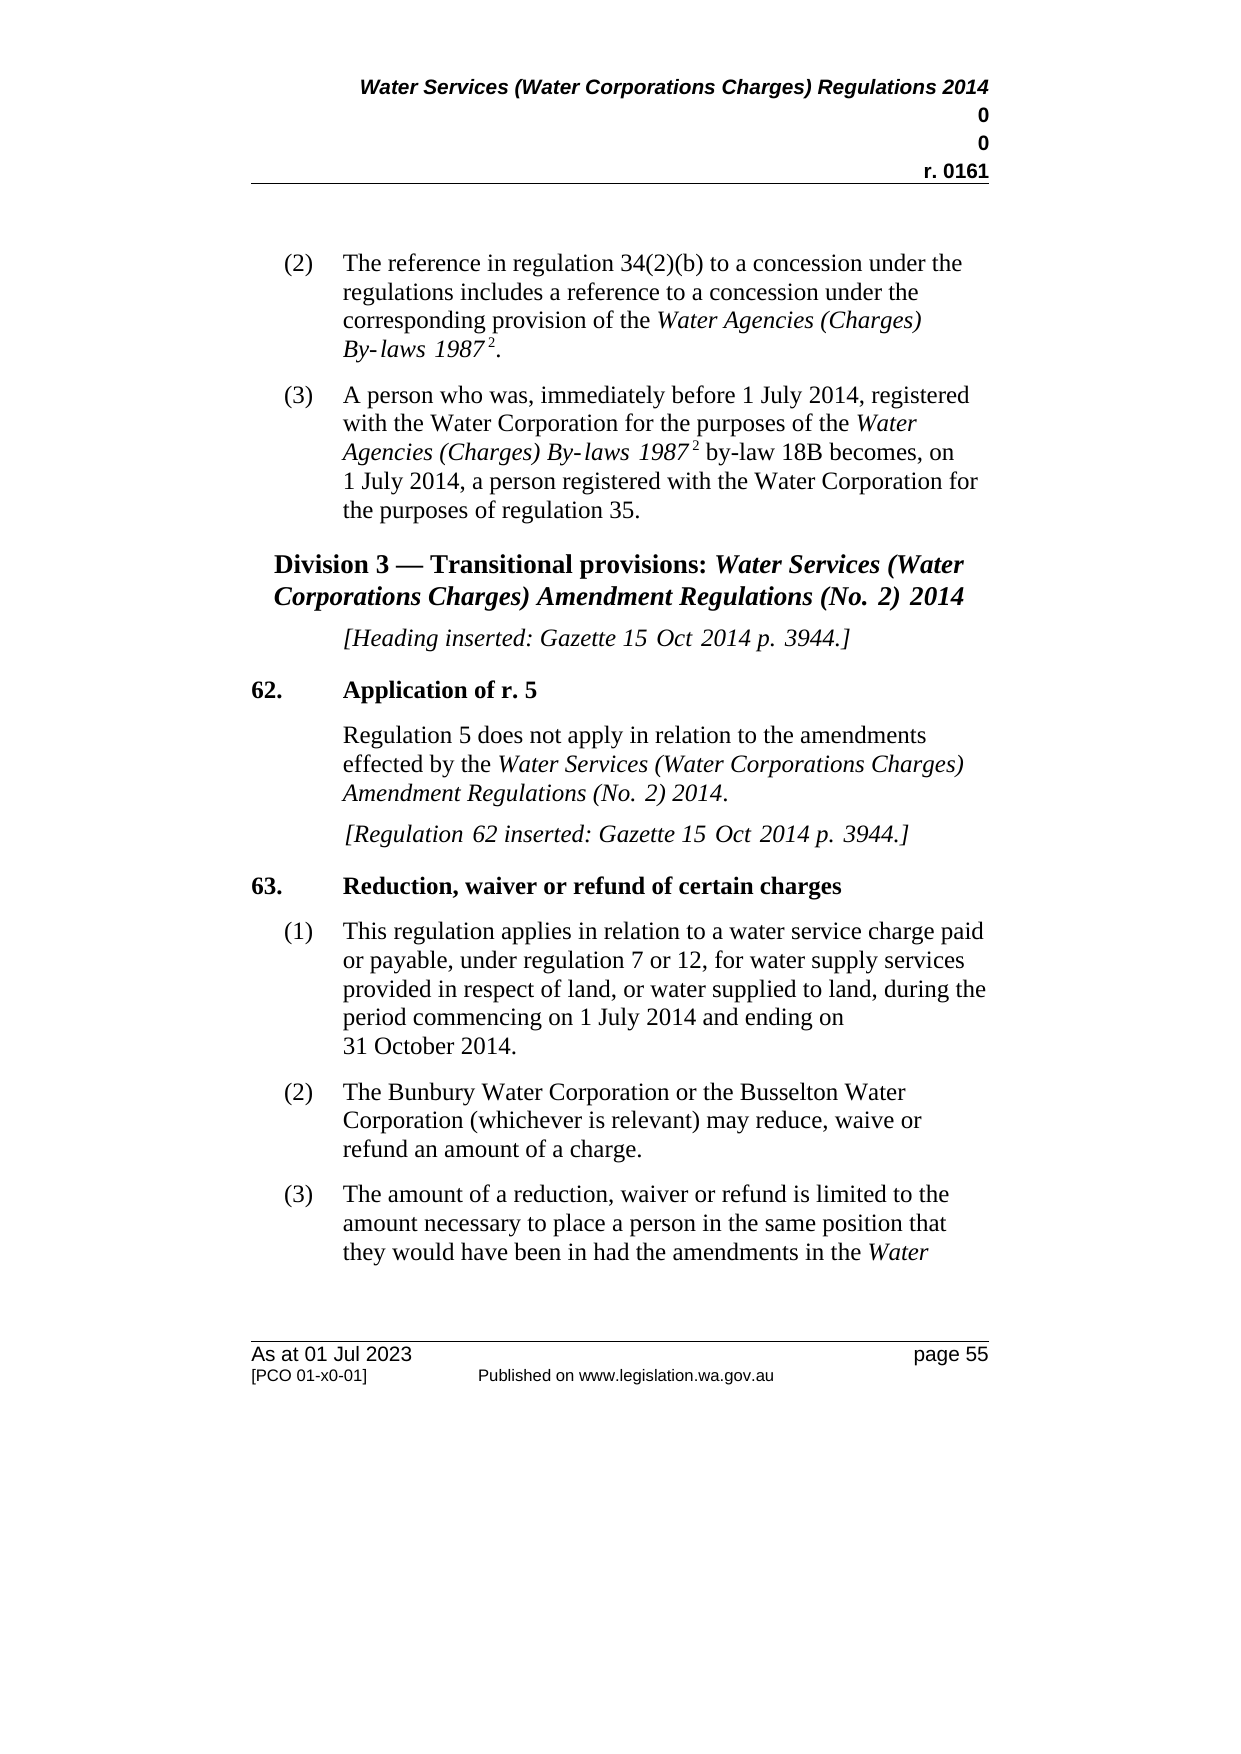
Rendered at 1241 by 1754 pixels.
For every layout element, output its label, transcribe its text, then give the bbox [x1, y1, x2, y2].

text Regulation 5 does not apply in relation to the amendments effected by the Water Services (Water Corporations Charges) Amendment Regulations (No. 2) 2014. [251, 720, 989, 807]
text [251, 1179, 989, 1266]
subtitle 63. Reduction, waiver or refund of certain charges [251, 871, 989, 899]
text (3) A person who was, immediately before 1 July 2014, registered with the Water Corporation for the purposes of the Water Agencies (Charges) By-laws 1987 2 by-law 18B becomes, on 1 July 2014, a person registered with the Water Corporation for the purposes of regulation 35. [251, 380, 989, 523]
subtitle Division 3 — Transitional provisions: Water Services (Water Corporations Charges) Amendment Regulations (No. 2) 2014 [251, 548, 989, 611]
text (1) This regulation applies in relation to a water service charge paid or payable, under regulation 7 or 12, for water supply services provided in respect of land, or water supplied to land, during the period commencing on 1 July 2014 and ending on 31 October 2014. [251, 916, 989, 1060]
subtitle 62. Application of r. 5 [251, 675, 989, 704]
text (2) The Bunbury Water Corporation or the Busselton Water Corporation (whichever is relevant) may reduce, waive or refund an amount of a charge. [251, 1077, 989, 1163]
text [Regulation 62 inserted: Gazette 15 Oct 2014 p. 3944.] [251, 819, 989, 848]
text (2) The reference in regulation 34(2)(b) to a concession under the regulations includes a reference to a concession under the corresponding provision of the Water Agencies (Charges) By-laws 1987 2. [251, 248, 989, 363]
subtitle [Heading inserted: Gazette 15 Oct 2014 p. 3944.] [251, 623, 989, 652]
